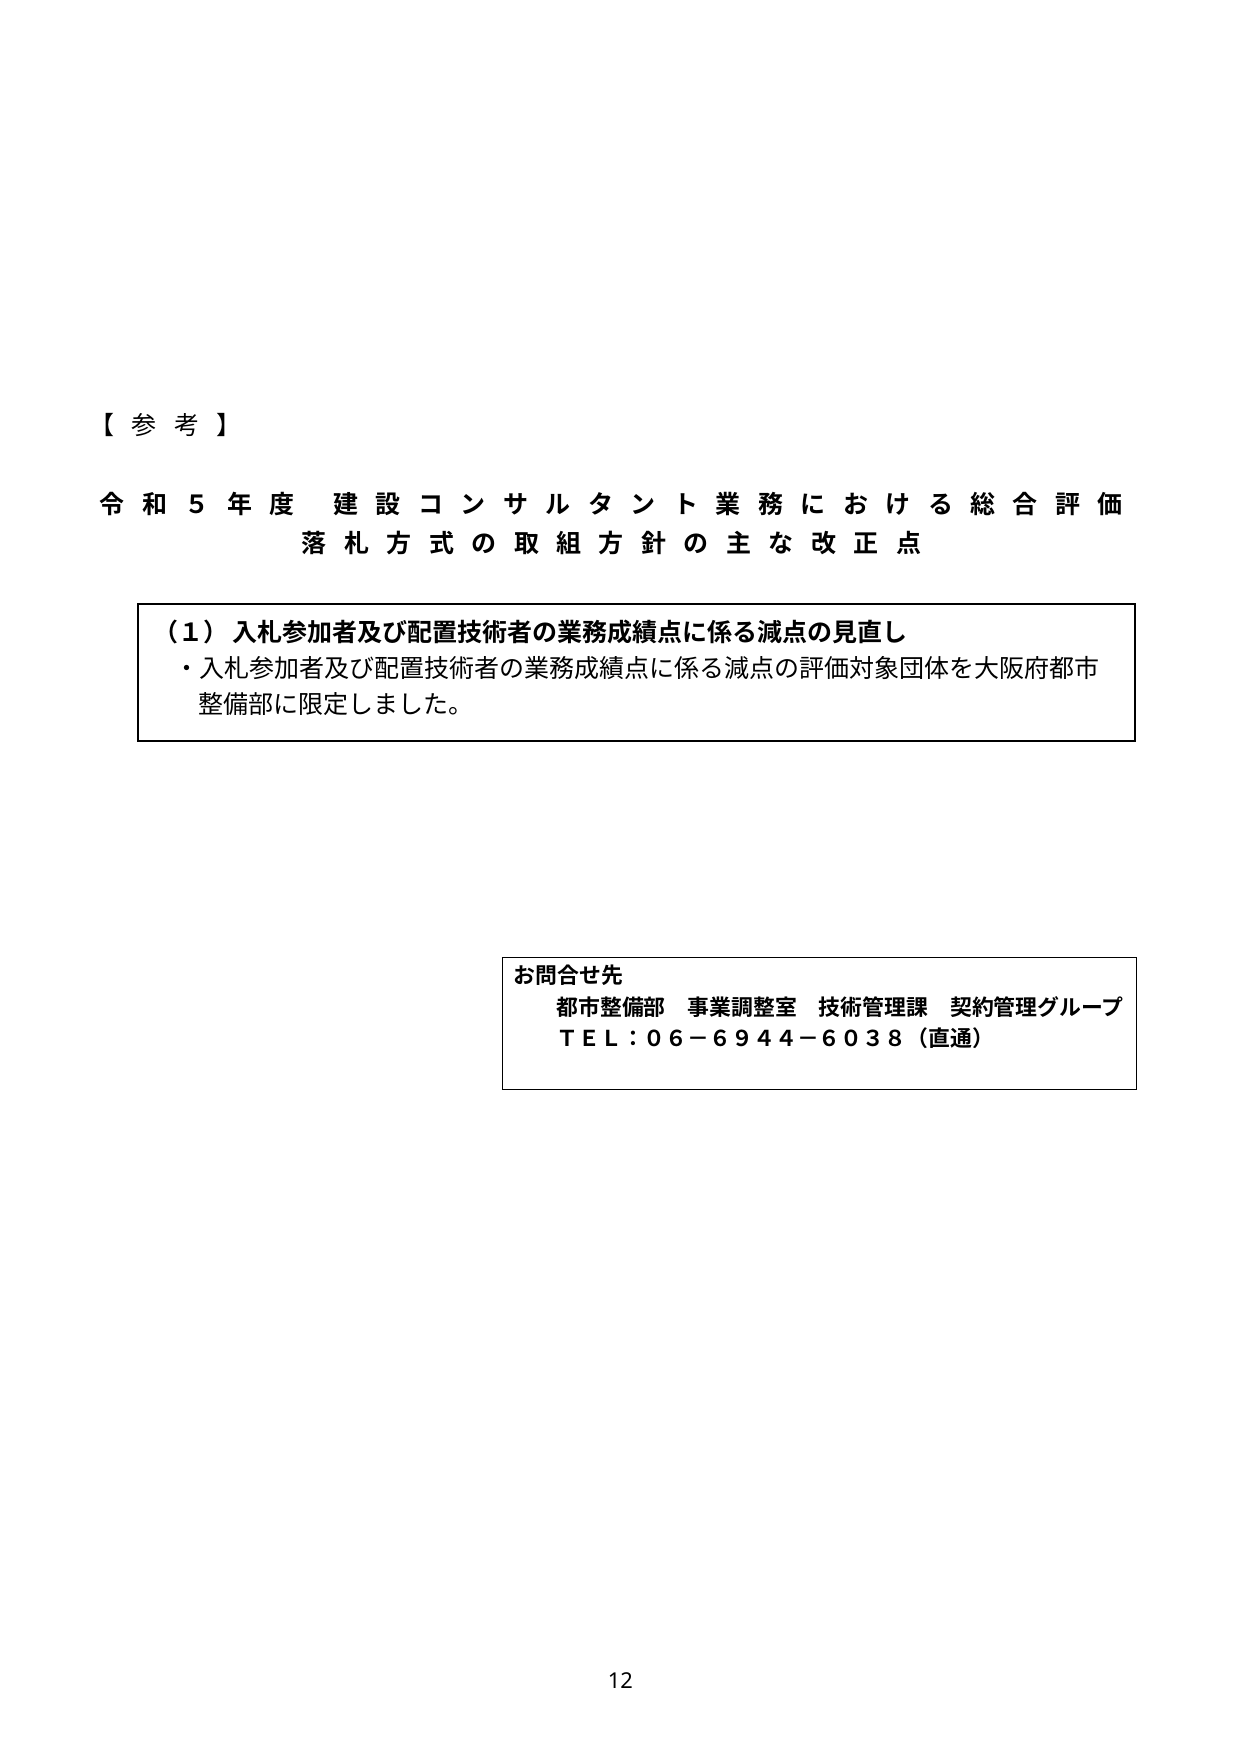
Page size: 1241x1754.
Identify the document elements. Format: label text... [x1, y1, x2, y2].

table_header お問合せ先 都市整備部 事業調整室 技術管理課 契約管理グループ ＴＥＬ：０６－６９４４－６０３８（直通） [503, 958, 1136, 1089]
text 令和５年度 建設コンサルタント業務における総合評価落札方式の取組方針の主な改正点 [89, 483, 1151, 562]
text 【参考】 [89, 404, 1151, 443]
